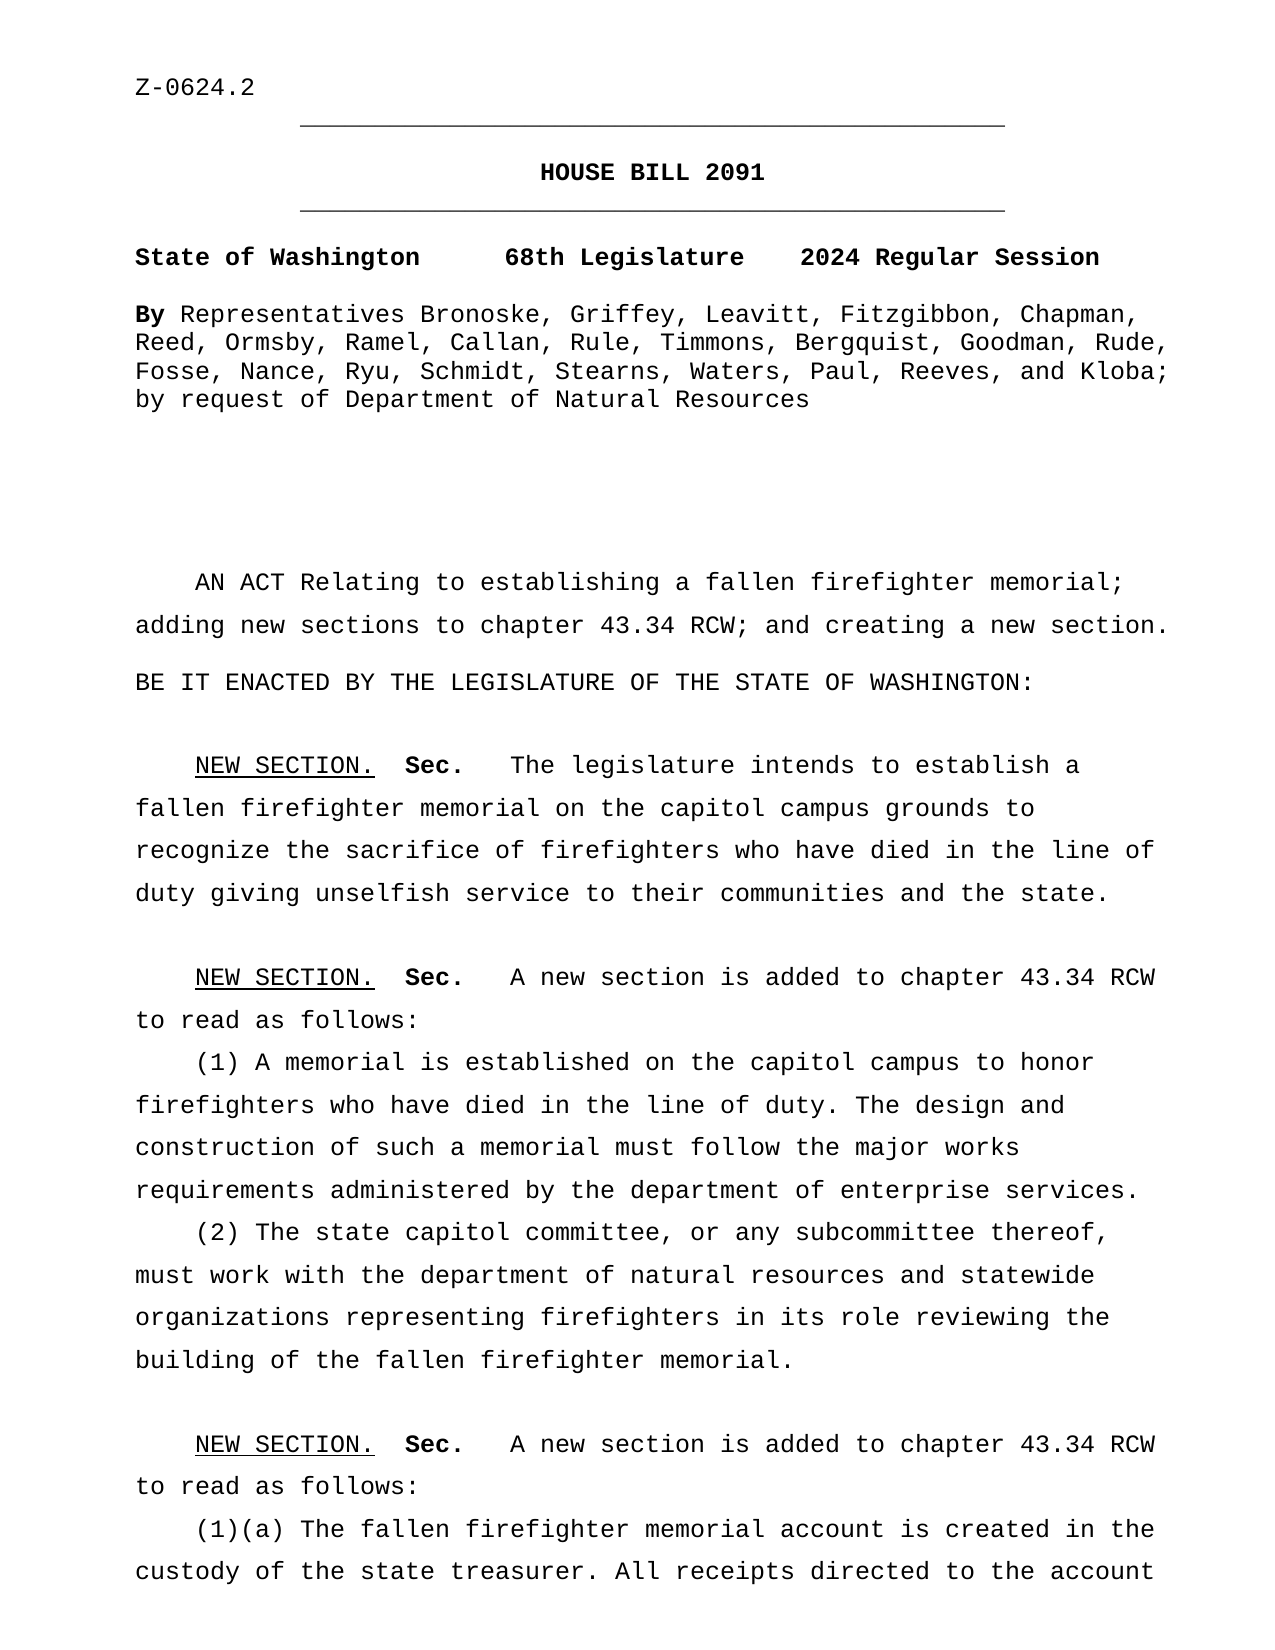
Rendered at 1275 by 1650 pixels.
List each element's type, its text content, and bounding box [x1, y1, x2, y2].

text State of Washington 68th Legislature 2024 Regular Session [135, 245, 1170, 273]
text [135, 1503, 1170, 1588]
text _______________________________________________ [135, 188, 1170, 217]
text AN ACT Relating to establishing a fallen firefighter memorial; adding new sections to chapter 43.34 RCW; and creating a new section. [135, 557, 1170, 642]
text _______________________________________________ [135, 103, 1170, 132]
text BE IT ENACTED BY THE LEGISLATURE OF THE STATE OF WASHINGTON: [135, 670, 1170, 698]
text By Representatives Bronoske, Griffey, Leavitt, Fitzgibbon, Chapman, Reed, Ormsby, Ramel, Callan, Rule, Timmons, Bergquist, Goodman, Rude, Fosse, Nance, Ryu, Schmidt, Stearns, Waters, Paul, Reeves, and Kloba; by request of Department of Natural Resources [135, 302, 1170, 415]
text NEW SECTION. Sec. A new section is added to chapter 43.34 RCW to read as follows: [135, 1418, 1170, 1503]
text NEW SECTION. Sec. The legislature intends to establish a fallen firefighter memorial on the capitol campus grounds to recognize the sacrifice of firefighters who have died in the line of duty giving unselfish service to their communities and the state. [135, 740, 1170, 910]
text HOUSE BILL 2091 [135, 160, 1170, 188]
text (2) The state capitol committee, or any subcommittee thereof, must work with the department of natural resources and statewide organizations representing firefighters in its role reviewing the building of the fallen firefighter memorial. [135, 1207, 1170, 1377]
text NEW SECTION. Sec. A new section is added to chapter 43.34 RCW to read as follows: [135, 952, 1170, 1037]
text (1) A memorial is established on the capitol campus to honor firefighters who have died in the line of duty. The design and construction of such a memorial must follow the major works requirements administered by the department of enterprise services. [135, 1037, 1170, 1207]
text Z-0624.2 [135, 75, 1170, 103]
